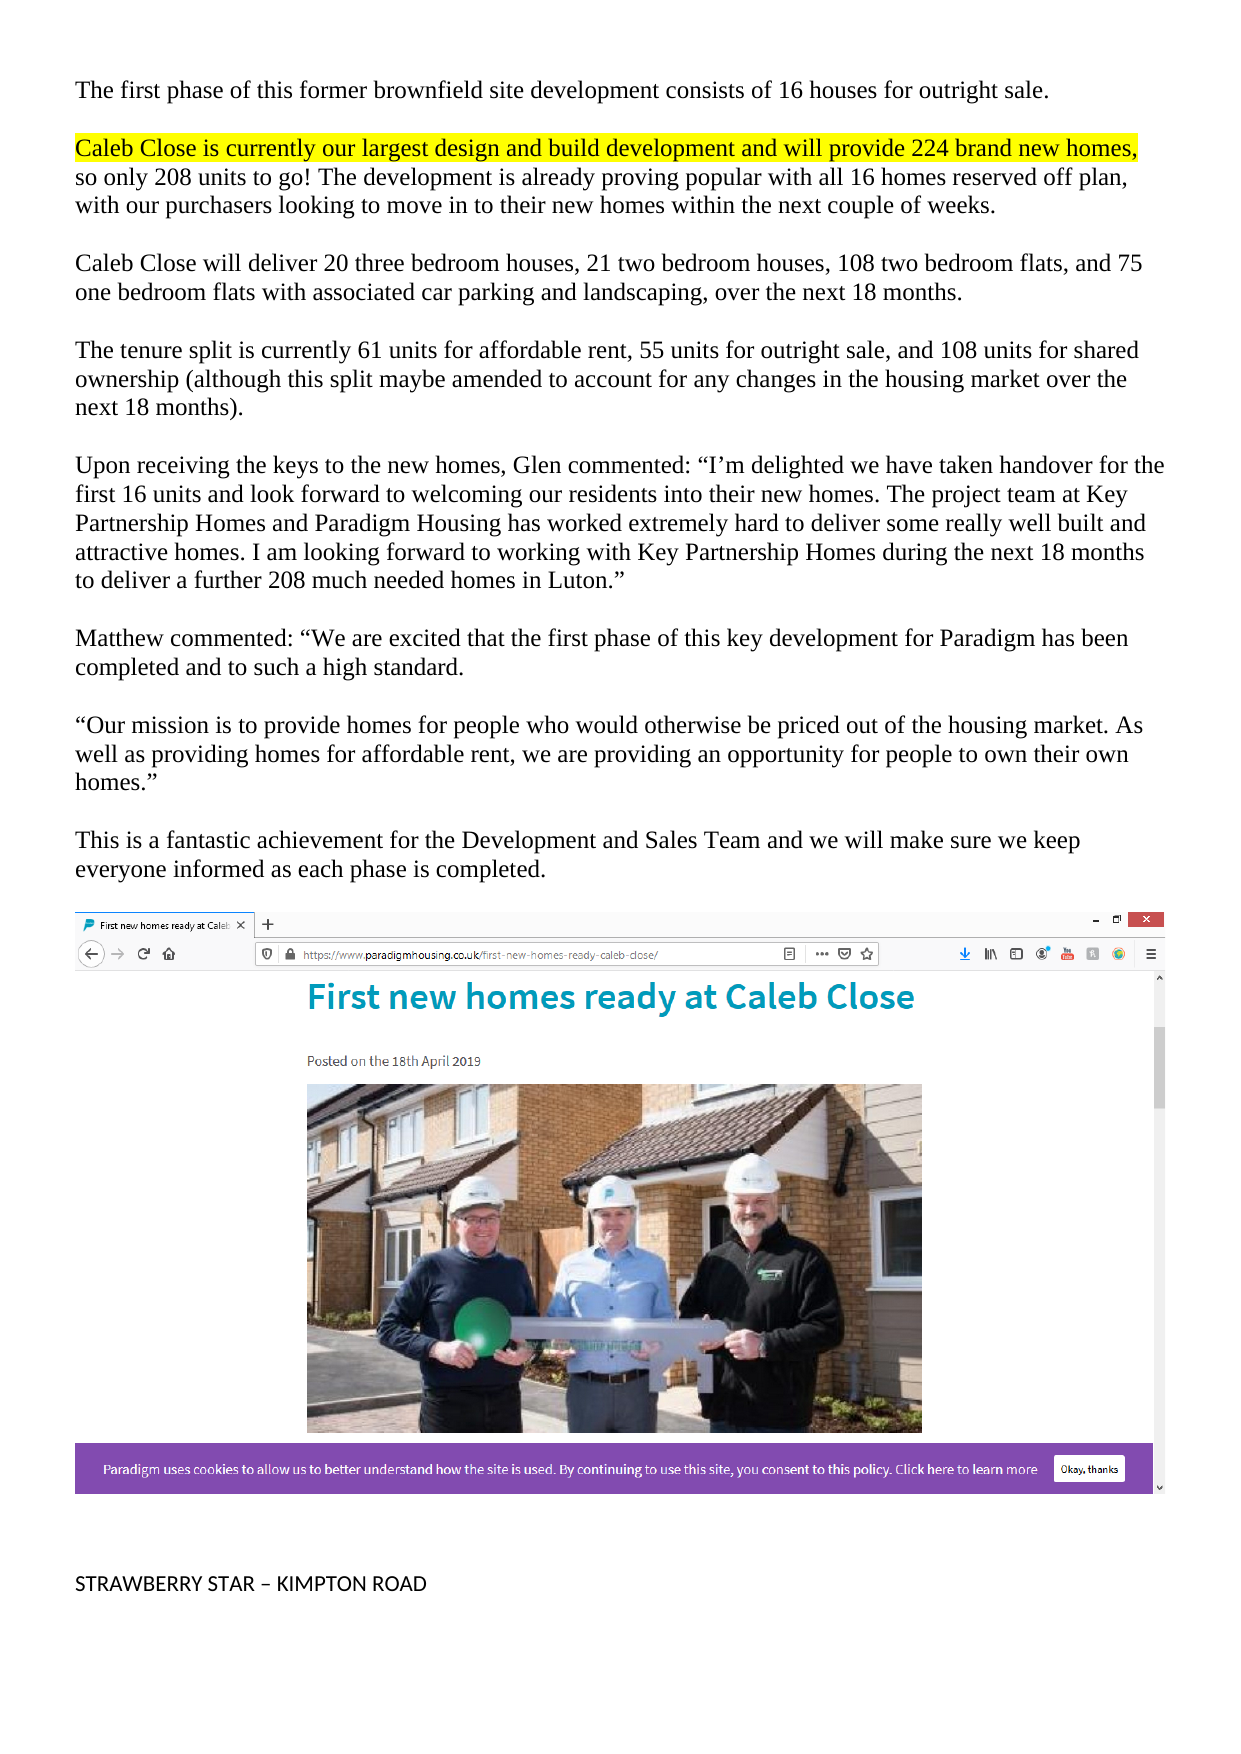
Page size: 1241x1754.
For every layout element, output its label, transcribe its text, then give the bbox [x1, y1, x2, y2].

text STRAWBERRY STAR – KIMPTON ROAD [75, 1569, 1165, 1597]
text Matthew commented: “We are excited that the first phase of this key development for Paradigm has been completed and to such a high standard. [75, 623, 1165, 681]
text “Our mission is to provide homes for people who would otherwise be priced out of the housing market. As well as providing homes for affordable rent, we are providing an opportunity for people to own their own homes.” [75, 710, 1165, 796]
text Upon receiving the keys to the new homes, Glen commented: “I’m delighted we have taken handover for the first 16 units and look forward to welcoming our residents into their new homes. The project team at Key Partnership Homes and Paradigm Housing has worked extremely hard to deliver some really well built and attractive homes. I am looking forward to working with Key Partnership Homes during the next 18 months to deliver a further 208 much needed homes in Luton.” [75, 450, 1165, 594]
text Caleb Close will deliver 20 three bedroom houses, 21 two bedroom houses, 108 two bedroom flats, and 75 one bedroom flats with associated car parking and landscaping, over the next 18 months. [75, 248, 1165, 306]
picture [75, 912, 1166, 1494]
text Caleb Close is currently our largest design and build development and will provide 224 brand new homes, so only 208 units to go! The development is already proving popular with all 16 homes reserved off plan, with our purchasers looking to move in to their new homes within the next couple of weeks. [75, 133, 1165, 219]
text The first phase of this former brownfield site development consists of 16 houses for outright sale. [75, 75, 1165, 104]
text This is a fantastic achievement for the Development and Sales Team and we will make sure we keep everyone informed as each phase is completed. [75, 825, 1165, 883]
text The tenure split is currently 61 units for affordable rent, 55 units for outright sale, and 108 units for shared ownership (although this split maybe amended to account for any changes in the housing market over the next 18 months). [75, 335, 1165, 421]
